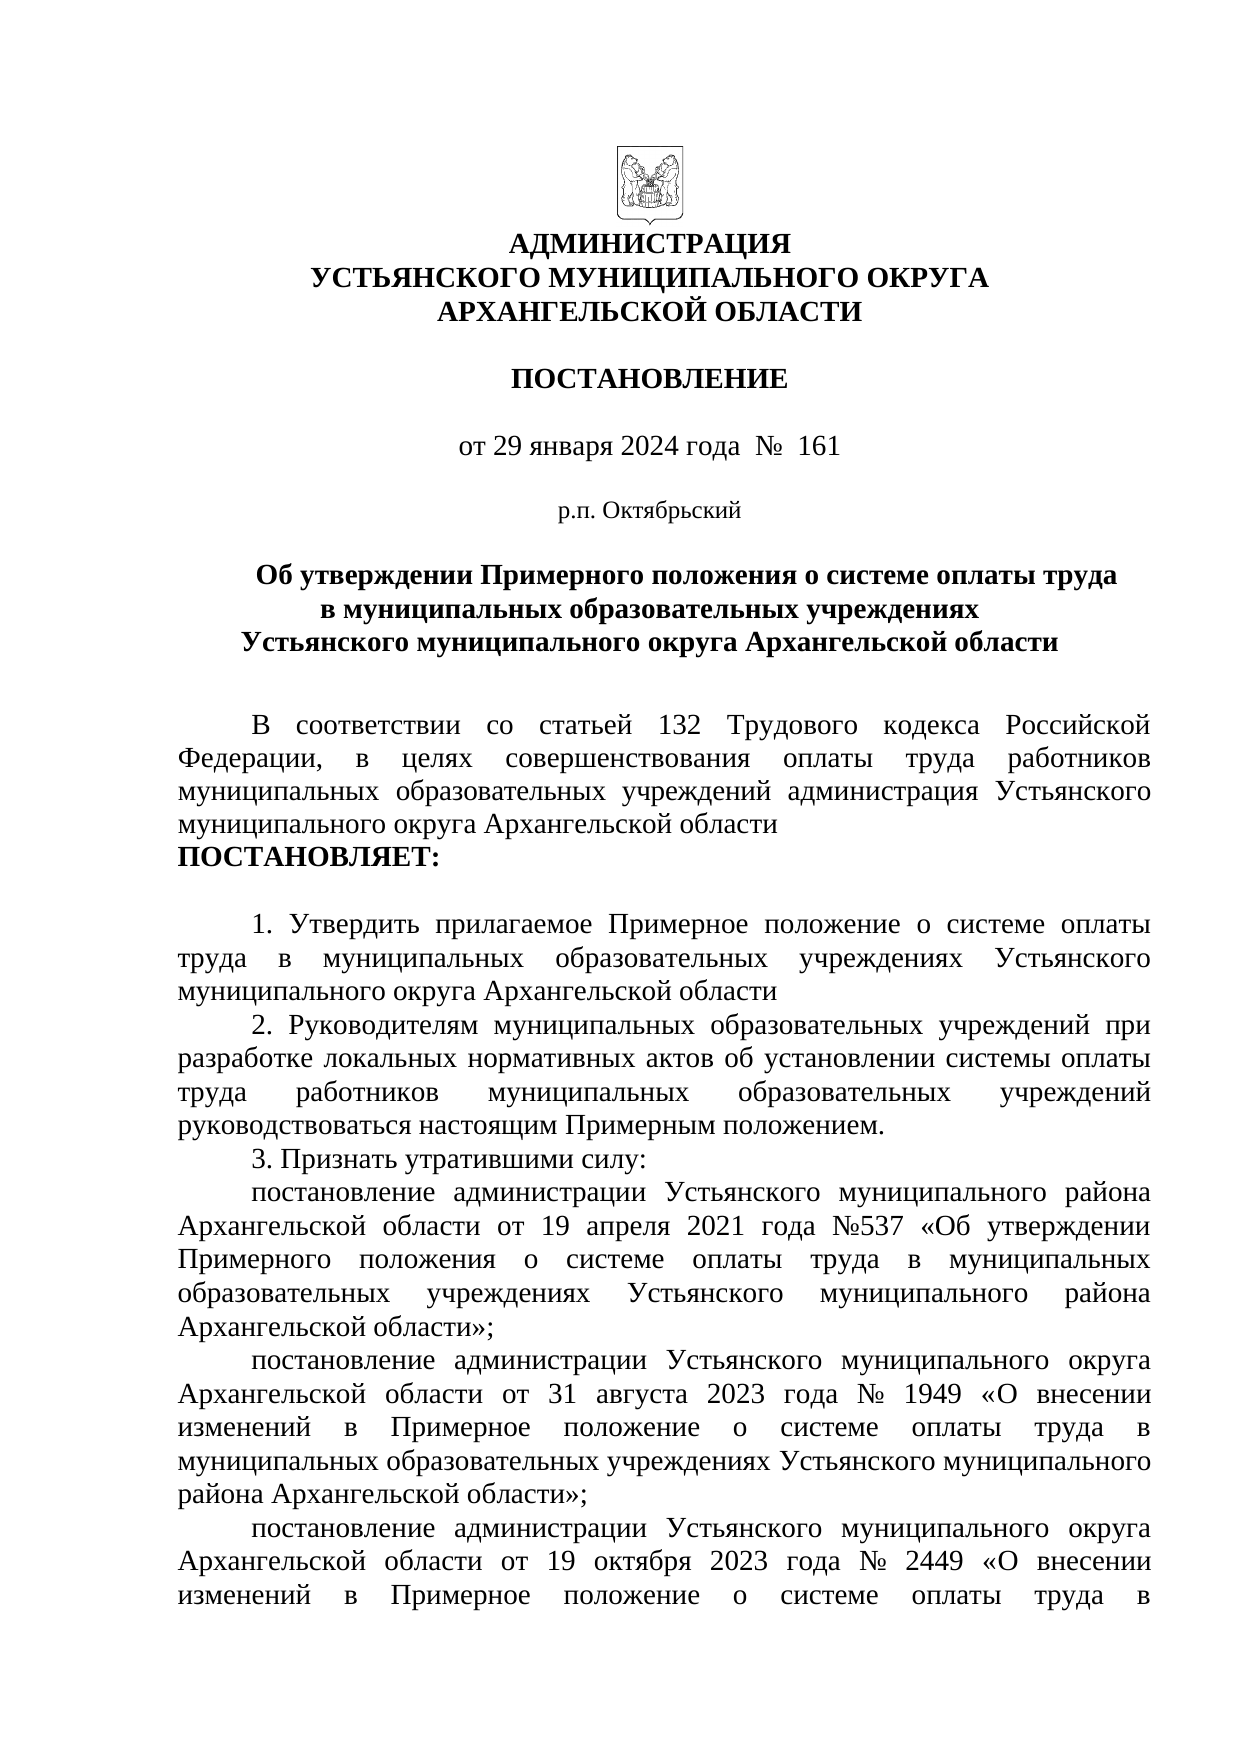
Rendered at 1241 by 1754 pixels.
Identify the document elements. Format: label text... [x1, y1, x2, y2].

text ПОСТАНОВЛЕНИЕ [177, 361, 1122, 394]
text р.п. Октябрьский [177, 495, 1122, 524]
text ПОСТАНОВЛЯЕТ: [177, 840, 1152, 873]
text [177, 1510, 1152, 1611]
picture [616, 146, 684, 227]
text Об утверждении Примерного положения о системе оплаты труда в муниципальных образовательных учреждениях Устьянского муниципального округа Архангельской области [177, 557, 1122, 658]
text 1. Утвердить прилагаемое Примерное положение о системе оплаты труда в муниципальных образовательных учреждениях Устьянского муниципального округа Архангельской области [177, 906, 1152, 1007]
text от 29 января 2024 года № 161 [177, 428, 1122, 461]
text АДМИНИСТРАЦИЯ [177, 227, 1122, 260]
text 2. Руководителям муниципальных образовательных учреждений при разработке локальных нормативных актов об установлении системы оплаты труда работников муниципальных образовательных учреждений руководствоваться настоящим Примерным положением. [177, 1007, 1152, 1141]
text 3. Признать утратившими силу: [177, 1141, 1152, 1174]
text В соответствии со статьей 132 Трудового кодекса Российской Федерации, в целях совершенствования оплаты труда работников муниципальных образовательных учреждений администрация Устьянского муниципального округа Архангельской области [178, 708, 1152, 840]
text постановление администрации Устьянского муниципального округа Архангельской области от 31 августа 2023 года № 1949 «О внесении изменений в Примерное положение о системе оплаты труда в муниципальных образовательных учреждениях Устьянского муниципального района Архангельской области»; [177, 1342, 1152, 1510]
text постановление администрации Устьянского муниципального района Архангельской области от 19 апреля 2021 года №537 «Об утверждении Примерного положения о системе оплаты труда в муниципальных образовательных учреждениях Устьянского муниципального района Архангельской области»; [177, 1174, 1152, 1342]
text УСТЬЯНСКОГО МУНИЦИПАЛЬНОГО ОКРУГА [177, 260, 1122, 294]
text АРХАНГЕЛЬСКОЙ ОБЛАСТИ [177, 294, 1122, 327]
